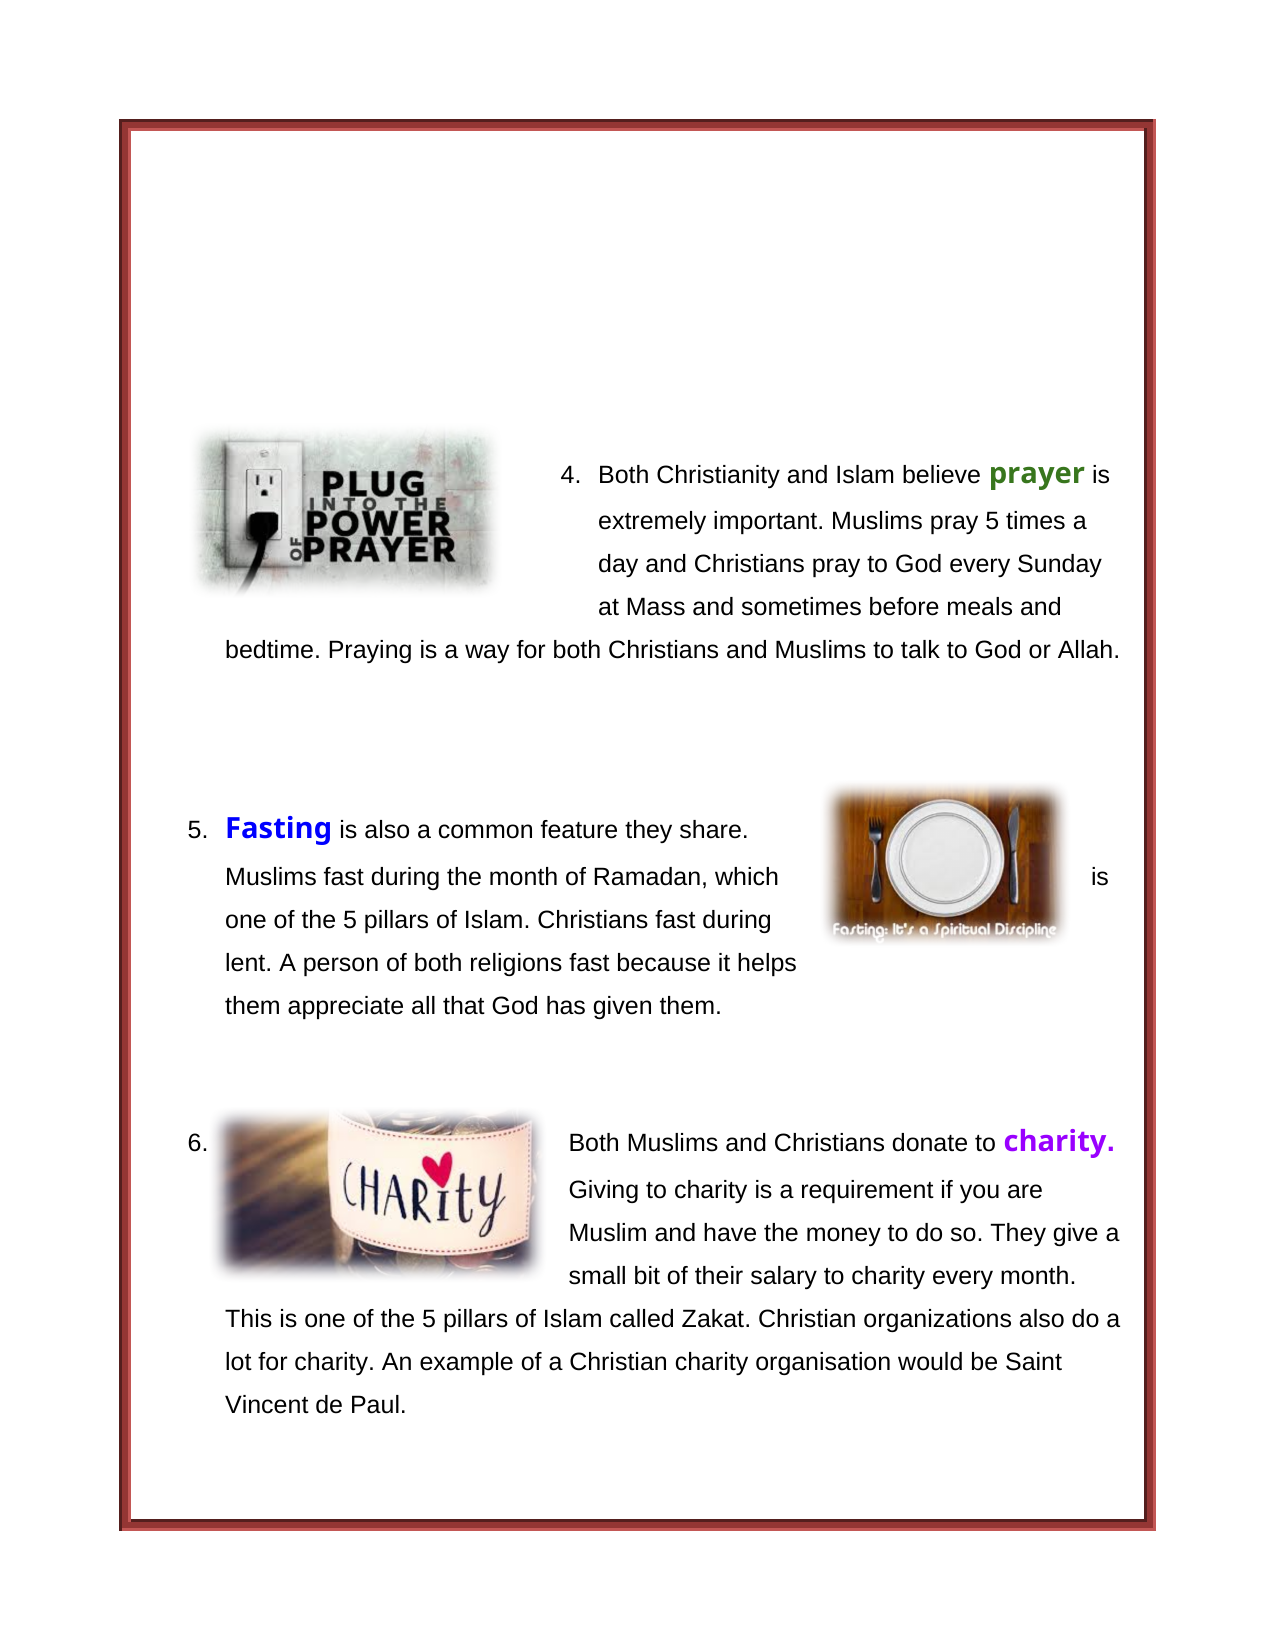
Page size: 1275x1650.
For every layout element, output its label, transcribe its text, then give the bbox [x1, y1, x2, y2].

list Both Muslims and Christians donate to charity. Giving to charity is a requirement if you are Muslim and have the money to do so. They give a small bit of their salary to charity every month. This is one of the 5 pillars of Islam called Zakat. Christian organizations also do a lot for charity. An example of a Christian charity organisation would be Saint Vincent de Paul. [187, 1121, 1125, 1419]
picture [237, 1135, 519, 1254]
list Both Christianity and Islam believe prayer is extremely important. Muslims pray 5 times a day and Christians pray to God every Sunday at Mass and sometimes before meals and bedtime. Praying is a way for both Christians and Muslims to talk to God or Allah. [187, 452, 1125, 664]
picture [848, 808, 1043, 920]
picture [217, 451, 474, 570]
list Fasting is also a common feature they share. Muslims fast during the month of Ramadan, which is one of the 5 pillars of Islam. Christians fast during lent. A person of both religions fast because it helps them appreciate all that God has given them. [187, 808, 1125, 1020]
